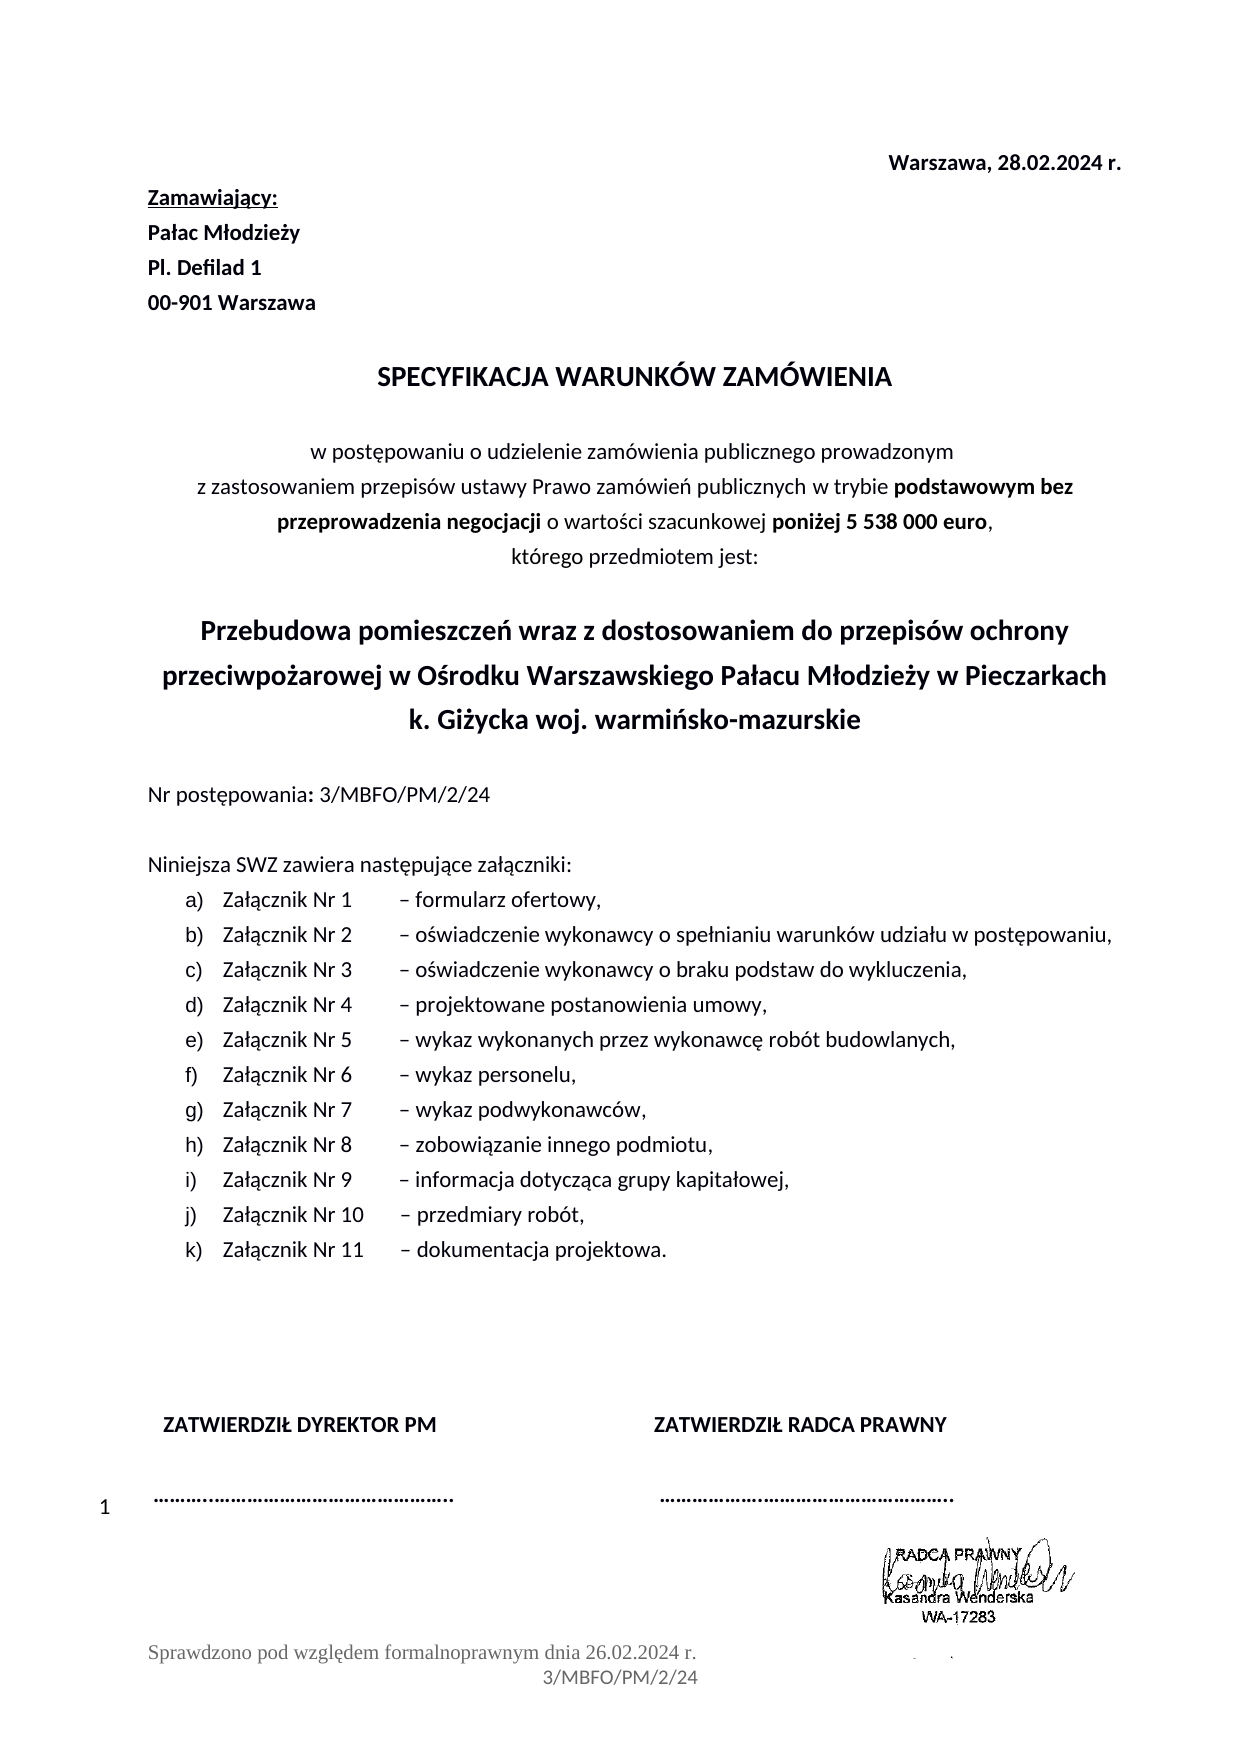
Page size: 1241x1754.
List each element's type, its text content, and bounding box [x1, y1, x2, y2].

text SPECYFIKACJA WARUNKÓW ZAMÓWIENIA [148, 358, 1122, 393]
text ………..…………………………………….. ……………….…………………………….. [148, 1481, 1122, 1509]
list Załącznik Nr 8 – zobowiązanie innego podmiotu, [185, 1131, 1122, 1159]
text ZATWIERDZIŁ DYREKTOR PM ZATWIERDZIŁ RADCA PRAWNY [148, 1411, 1122, 1439]
list Załącznik Nr 10 – przedmiary robót, [185, 1201, 1122, 1229]
list Załącznik Nr 4 – projektowane postanowienia umowy, [185, 991, 1122, 1019]
list Załącznik Nr 2 – oświadczenie wykonawcy o spełnianiu warunków udziału w postępowaniu, [185, 921, 1122, 949]
text 00-901 Warszawa [148, 288, 1122, 316]
list Załącznik Nr 11 – dokumentacja projektowa. [185, 1236, 1122, 1264]
text w postępowaniu o udzielenie zamówienia publicznego prowadzonym z zastosowaniem przepisów ustawy Prawo zamówień publicznych w trybie podstawowym bez przeprowadzenia negocjacji o wartości szacunkowej poniżej 5 538 000 euro, [148, 437, 1122, 535]
text którego przedmiotem jest: [148, 542, 1122, 570]
list Załącznik Nr 1 – formularz ofertowy, [185, 886, 1122, 914]
text Pałac Młodzieży Pl. Defilad 1 [148, 218, 1122, 281]
text Nr postępowania: 3/MBFO/PM/2/24 [148, 781, 1122, 809]
list Załącznik Nr 7 – wykaz podwykonawców, [185, 1096, 1122, 1124]
text Niniejsza SWZ zawiera następujące załączniki: [148, 851, 1122, 879]
list Załącznik Nr 9 – informacja dotycząca grupy kapitałowej, [185, 1166, 1122, 1194]
list Załącznik Nr 3 – oświadczenie wykonawcy o braku podstaw do wykluczenia, [185, 956, 1122, 984]
list Załącznik Nr 5 – wykaz wykonanych przez wykonawcę robót budowlanych, [185, 1026, 1122, 1054]
text Warszawa, 28.02.2024 r. [148, 148, 1122, 176]
list Załącznik Nr 6 – wykaz personelu, [185, 1061, 1122, 1089]
text Przebudowa pomieszczeń wraz z dostosowaniem do przepisów ochrony przeciwpożarowej w Ośrodku Warszawskiego Pałacu Młodzieży w Pieczarkach k. Giżycka woj. warmińsko-mazurskie [148, 612, 1122, 737]
text Zamawiający: [148, 183, 1122, 211]
